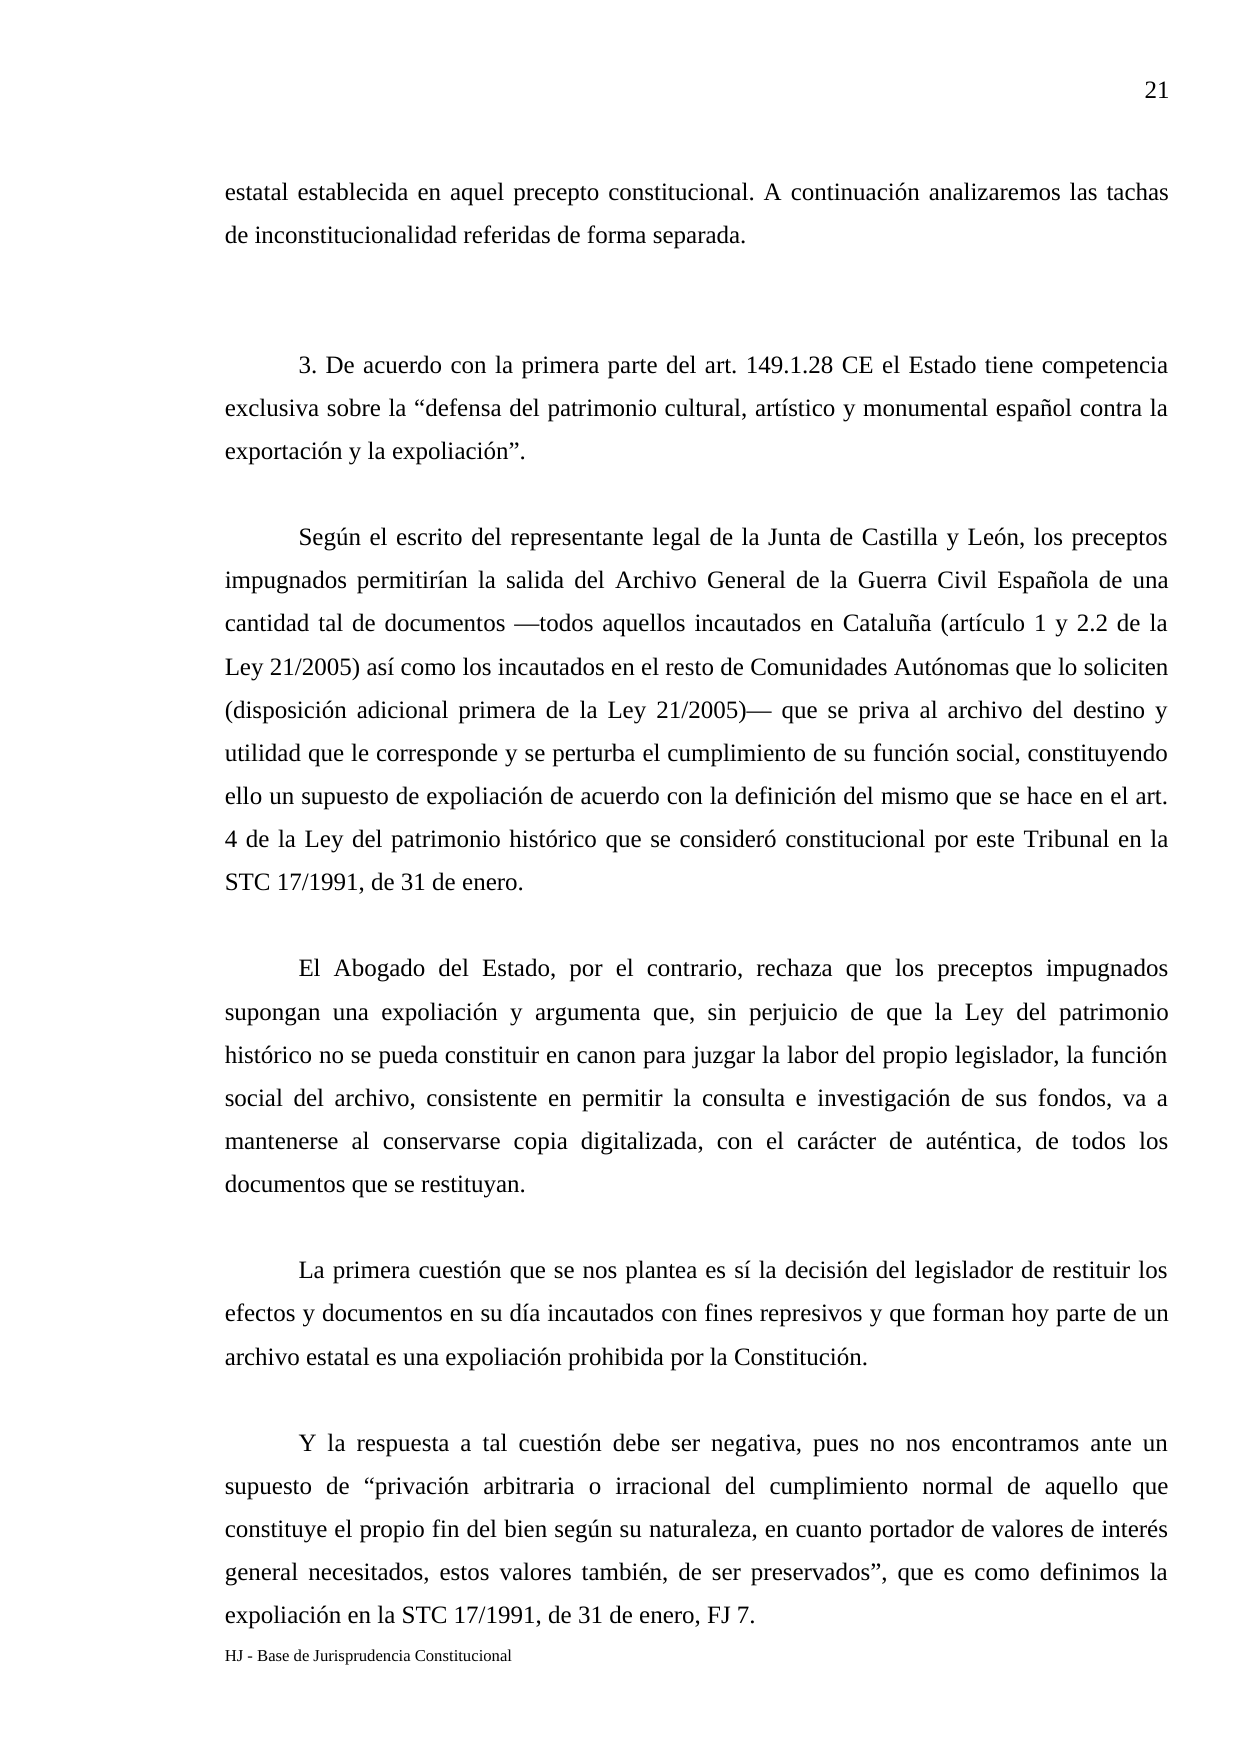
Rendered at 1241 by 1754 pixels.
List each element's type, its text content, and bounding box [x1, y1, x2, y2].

text La primera cuestión que se nos plantea es sí la decisión del legislador de restituir los efectos y documentos en su día incautados con fines represivos y que forman hoy parte de un archivo estatal es una expoliación prohibida por la Constitución. [224, 1255, 1169, 1370]
text Según el escrito del representante legal de la Junta de Castilla y León, los preceptos impugnados permitirían la salida del Archivo General de la Guerra Civil Española de una cantidad tal de documentos —todos aquellos incautados en Cataluña (artículo 1 y 2.2 de la Ley 21/2005) así como los incautados en el resto de Comunidades Autónomas que lo soliciten (disposición adicional primera de la Ley 21/2005)— que se priva al archivo del destino y utilidad que le corresponde y se perturba el cumplimiento de su función social, constituyendo ello un supuesto de expoliación de acuerdo con la definición del mismo que se hace en el art. 4 de la Ley del patrimonio histórico que se consideró constitucional por este Tribunal en la STC 17/1991, de 31 de enero. [224, 522, 1169, 896]
text Y la respuesta a tal cuestión debe ser negativa, pues no nos encontramos ante un supuesto de “privación arbitraria o irracional del cumplimiento normal de aquello que constituye el propio fin del bien según su naturaleza, en cuanto portador de valores de interés general necesitados, estos valores también, de ser preservados”, que es como definimos la expoliación en la STC 17/1991, de 31 de enero, FJ 7. [224, 1428, 1169, 1629]
text El Abogado del Estado, por el contrario, rechaza que los preceptos impugnados supongan una expoliación y argumenta que, sin perjuicio de que la Ley del patrimonio histórico no se pueda constituir en canon para juzgar la labor del propio legislador, la función social del archivo, consistente en permitir la consulta e investigación de sus fondos, va a mantenerse al conservarse copia digitalizada, con el carácter de auténtica, de todos los documentos que se restituyan. [224, 953, 1169, 1198]
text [224, 177, 1169, 249]
text 3. De acuerdo con la primera parte del art. 149.1.28 CE el Estado tiene competencia exclusiva sobre la “defensa del patrimonio cultural, artístico y monumental español contra la exportación y la expoliación”. [224, 350, 1169, 465]
